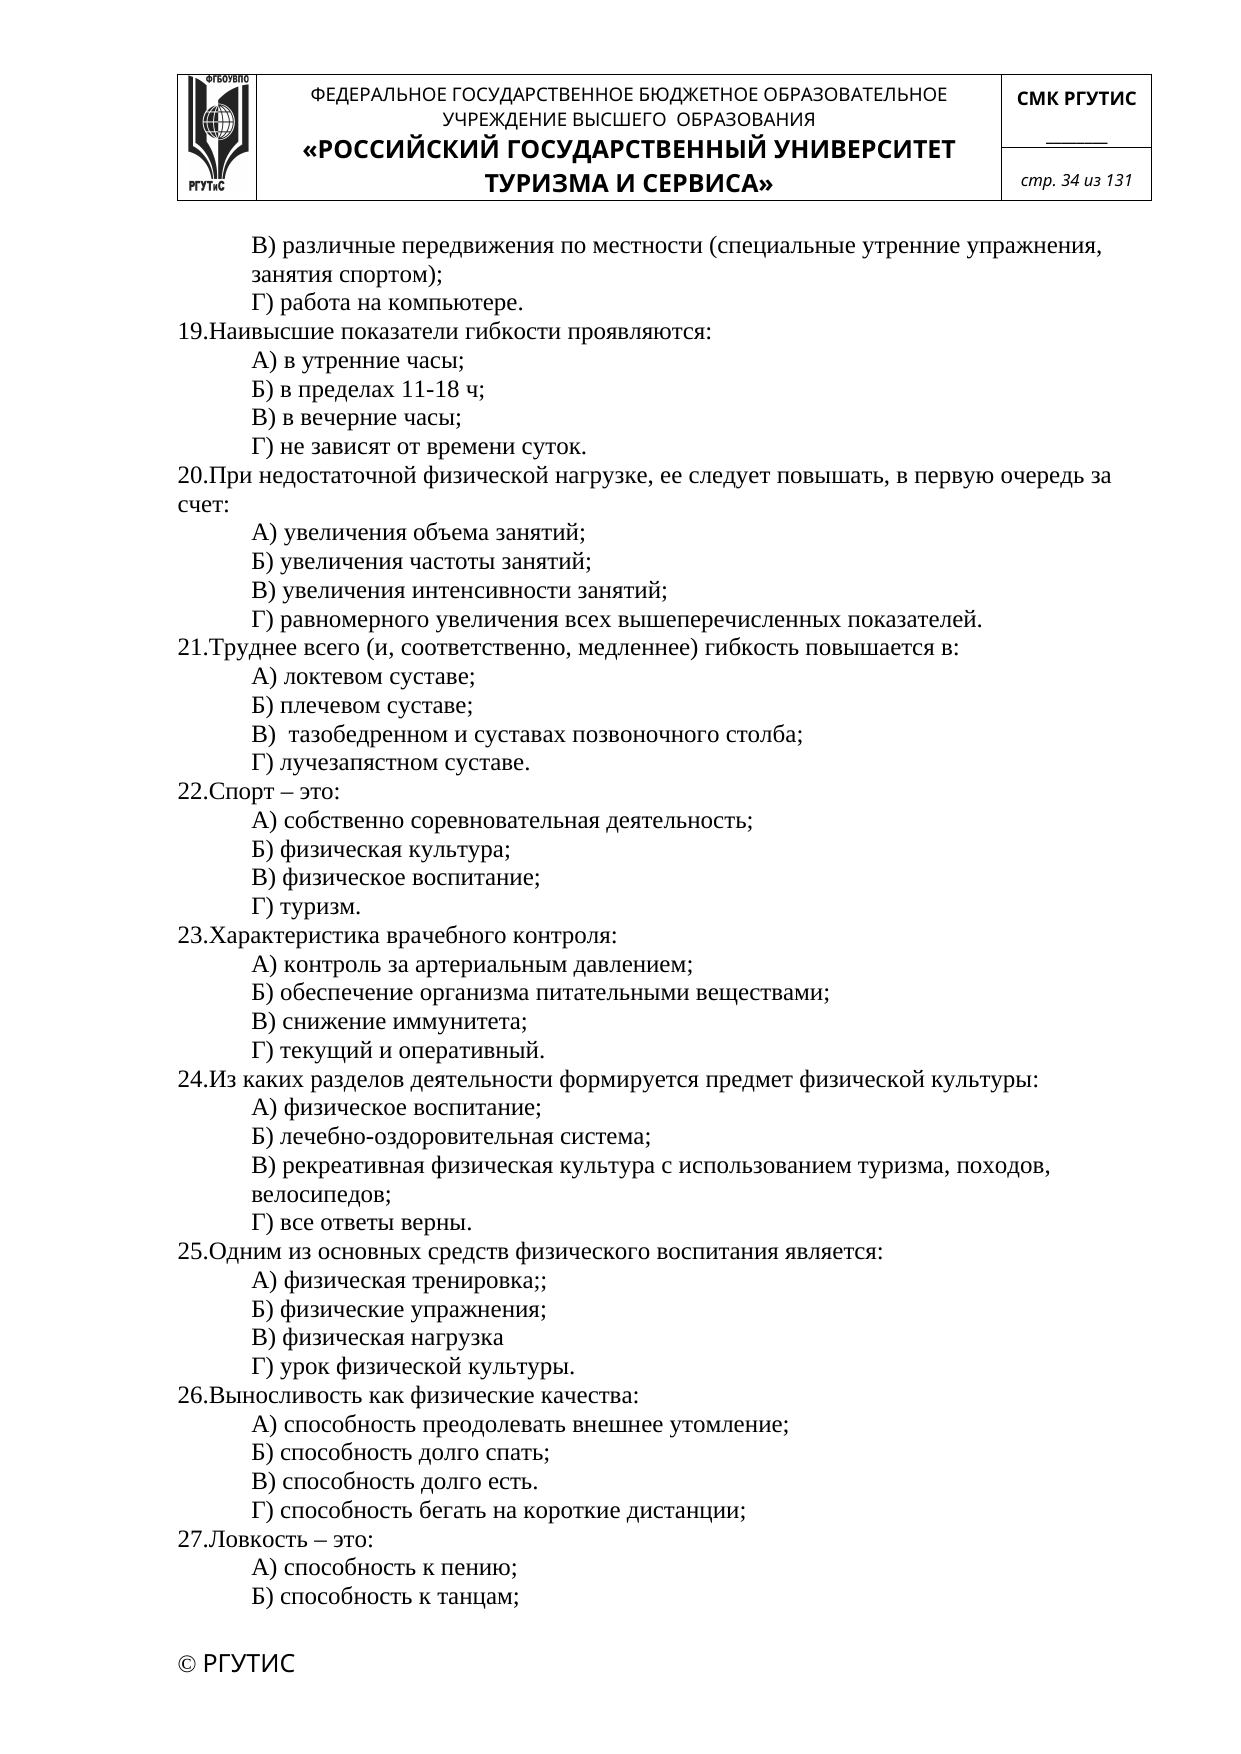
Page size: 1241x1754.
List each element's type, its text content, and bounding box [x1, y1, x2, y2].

text В) физическое воспитание; [251, 862, 1152, 891]
text В) физическая нагрузка [251, 1322, 1152, 1351]
text 27.Ловкость – это: [177, 1524, 1152, 1552]
text Б) физические упражнения; [251, 1294, 1152, 1322]
text 26.Выносливость как физические качества: [177, 1380, 1152, 1409]
text Г) равномерного увеличения всех вышеперечисленных показателей. [251, 604, 1152, 632]
text А) собственно соревновательная деятельность; [251, 805, 1152, 834]
text 24.Из каких разделов деятельности формируется предмет физической культуры: [177, 1064, 1152, 1092]
text 19.Наивысшие показатели гибкости проявляются: [177, 316, 1152, 345]
text Б) способность долго спать; [251, 1437, 1152, 1466]
text Г) лучезапястном суставе. [251, 747, 1152, 776]
picture [188, 75, 249, 191]
text В) в вечерние часы; [251, 402, 1152, 431]
text Г) урок физической культуры. [251, 1351, 1152, 1380]
text В) рекреативная физическая культура с использованием туризма, походов, велосипедов; [251, 1150, 1152, 1207]
text 23.Характеристика врачебного контроля: [177, 920, 1152, 949]
text В) различные передвижения по местности (специальные утренние упражнения, занятия спортом); [251, 230, 1152, 287]
text В) снижение иммунитета; [251, 1006, 1152, 1035]
text А) физическая тренировка;; [251, 1265, 1152, 1294]
text В) способность долго есть. [251, 1466, 1152, 1495]
text А) локтевом суставе; [251, 661, 1152, 690]
text В) тазобедренном и суставах позвоночного столба; [251, 719, 1152, 747]
text А) в утренние часы; [251, 345, 1152, 374]
text Б) лечебно-оздоровительная система; [251, 1121, 1152, 1150]
text Г) не зависят от времени суток. [251, 431, 1152, 460]
text 21.Труднее всего (и, соответственно, медленнее) гибкость повышается в: [177, 632, 1152, 661]
text Г) работа на компьютере. [251, 287, 1152, 316]
text В) увеличения интенсивности занятий; [251, 575, 1152, 604]
text Г) текущий и оперативный. [251, 1035, 1152, 1064]
text Б) физическая культура; [251, 834, 1152, 862]
text А) контроль за артериальным давлением; [251, 949, 1152, 977]
text 22.Спорт – это: [177, 776, 1152, 805]
text Б) плечевом суставе; [251, 690, 1152, 719]
text Б) в пределах 11-18 ч; [251, 374, 1152, 402]
text А) способность преодолевать внешнее утомление; [251, 1409, 1152, 1437]
text Б) увеличения частоты занятий; [251, 546, 1152, 575]
text Г) туризм. [251, 891, 1152, 920]
text А) способность к пению; [251, 1552, 1152, 1581]
text Б) способность к танцам; [251, 1581, 1152, 1610]
text Г) все ответы верны. [251, 1207, 1152, 1236]
text Г) способность бегать на короткие дистанции; [251, 1495, 1152, 1524]
text 25.Одним из основных средств физического воспитания является: [177, 1236, 1152, 1265]
text 20.При недостаточной физической нагрузке, ее следует повышать, в первую очередь за счет: [177, 460, 1152, 517]
text А) физическое воспитание; [251, 1092, 1152, 1121]
text Б) обеспечение организма питательными веществами; [251, 977, 1152, 1006]
text А) увеличения объема занятий; [251, 517, 1152, 546]
